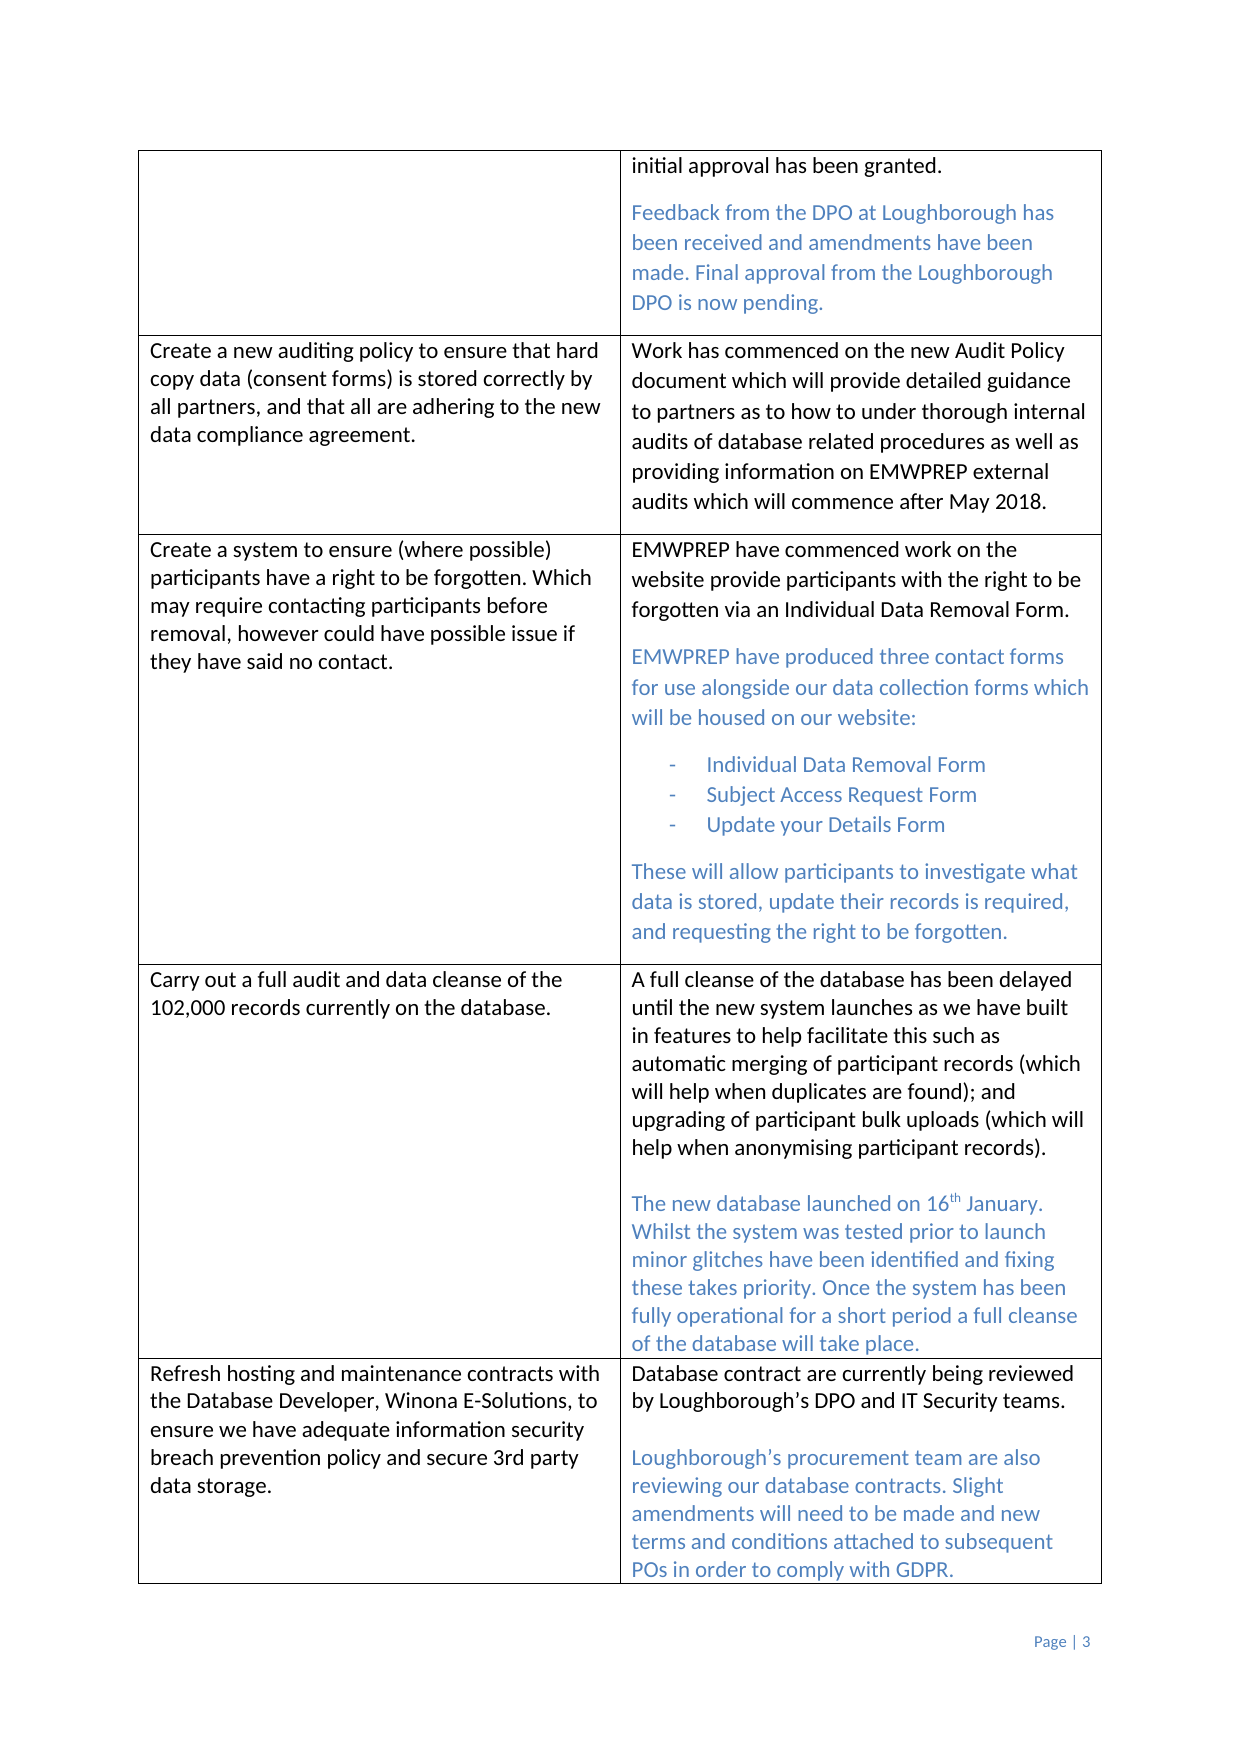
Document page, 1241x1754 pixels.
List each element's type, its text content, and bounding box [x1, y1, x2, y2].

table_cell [139, 1359, 620, 1583]
table_cell Carry out a full audit and data cleanse of the 102,000 records currently on the database. [139, 965, 620, 1358]
table_cell A full cleanse of the database has been delayed until the new system launches as we have built in features to help facilitate this such as automatic merging of participant records (which will help when duplicates are found); and upgrading of participant bulk uploads (which will help when anonymising participant records). The new database launched on 16th January. Whilst the system was tested prior to launch minor glitches have been identified and fixing these takes priority. Once the system has been fully operational for a short period a full cleanse of the database will take place. [621, 965, 1101, 1358]
table_cell Create a new auditing policy to ensure that hard copy data (consent forms) is stored correctly by all partners, and that all are adhering to the new data compliance agreement. [139, 336, 620, 534]
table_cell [139, 151, 620, 335]
table_cell Create a system to ensure (where possible) participants have a right to be forgotten. Which may require contacting participants before removal, however could have possible issue if they have said no contact. [139, 535, 620, 964]
table_cell Work has commenced on the new Audit Policy document which will provide detailed guidance to partners as to how to under thorough internal audits of database related procedures as well as providing information on EMWPREP external audits which will commence after May 2018. [621, 336, 1101, 534]
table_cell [621, 151, 1101, 335]
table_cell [621, 1359, 1101, 1583]
table_cell EMWPREP have commenced work on the website provide participants with the right to be forgotten via an Individual Data Removal Form. EMWPREP have produced three contact forms for use alongside our data collection forms which will be housed on our website: Individual Data Removal Form Subject Access Request Form Update your Details Form These will allow participants to investigate what data is stored, update their records is required, and requesting the right to be forgotten. [621, 535, 1101, 964]
